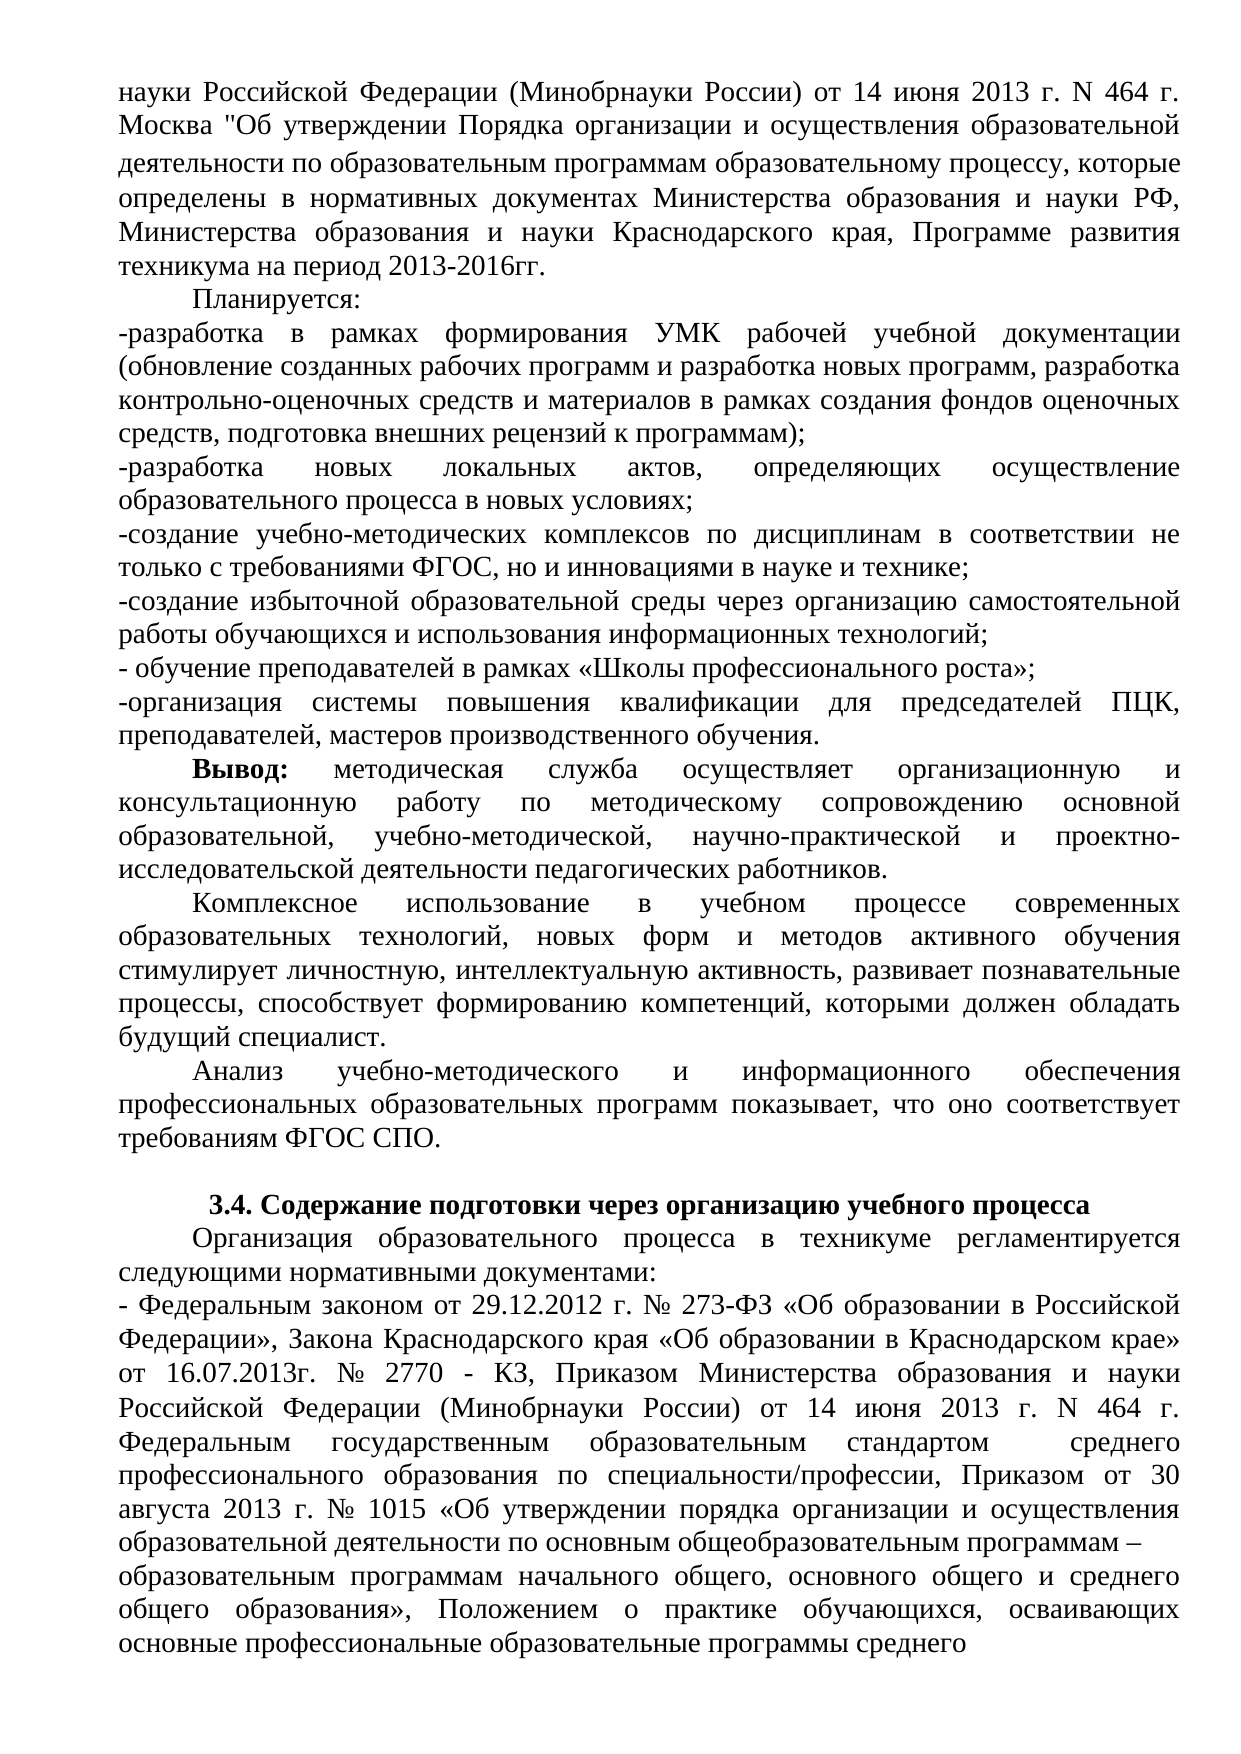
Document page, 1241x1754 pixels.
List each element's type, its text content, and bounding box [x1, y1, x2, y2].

text -организация системы повышения квалификации для председателей ПЦК, преподавателей, мастеров производственного обучения. [118, 684, 1181, 751]
text - Федеральным законом от 29.12.2012 г. № 273-ФЗ «Об образовании в Российской Федерации», Закона Краснодарского края «Об образовании в Краснодарском крае» от 16.07.2013г. № 2770 - КЗ, Приказом Министерства образования и науки Российской Федерации (Минобрнауки России) от 14 июня 2013 г. N 464 г. Федеральным государственным образовательным стандартом среднего профессионального образования по специальности/профессии, Приказом от 30 августа 2013 г. № 1015 «Об утверждении порядка организации и осуществления образовательной деятельности по основным общеобразовательным программам – [118, 1287, 1181, 1558]
text 3.4. Содержание подготовки через организацию учебного процесса [118, 1187, 1181, 1220]
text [118, 74, 1181, 281]
text Комплексное использование в учебном процессе современных образовательных технологий, новых форм и методов активного обучения стимулирует личностную, интеллектуальную активность, развивает познавательные процессы, способствует формированию компетенций, которыми должен обладать будущий специалист. [118, 885, 1181, 1053]
text -разработка в рамках формирования УМК рабочей учебной документации (обновление созданных рабочих программ и разработка новых программ, разработка контрольно-оценочных средств и материалов в рамках создания фондов оценочных средств, подготовка внешних рецензий к программам); [118, 315, 1181, 449]
text Вывод: методическая служба осуществляет организационную и консультационную работу по методическому сопровождению основной образовательной, учебно-методической, научно-практической и проектно-исследовательской деятельности педагогических работников. [118, 751, 1181, 885]
text -разработка новых локальных актов, определяющих осуществление образовательного процесса в новых условиях; [118, 449, 1181, 516]
text Организация образовательного процесса в техникуме регламентируется следующими нормативными документами: [118, 1220, 1181, 1287]
text образовательным программам начального общего, основного общего и среднего общего образования», Положением о практике обучающихся, осваивающих основные профессиональные образовательные программы среднего [118, 1558, 1181, 1658]
text Планируется: [118, 281, 1181, 315]
text Анализ учебно-методического и информационного обеспечения профессиональных образовательных программ показывает, что оно соответствует требованиям ФГОС СПО. [118, 1053, 1181, 1153]
text -создание учебно-методических комплексов по дисциплинам в соответствии не только с требованиями ФГОС, но и инновациями в науке и технике; [118, 516, 1181, 583]
text - обучение преподавателей в рамках «Школы профессионального роста»; [118, 650, 1181, 684]
text -создание избыточной образовательной среды через организацию самостоятельной работы обучающихся и использования информационных технологий; [118, 583, 1181, 650]
